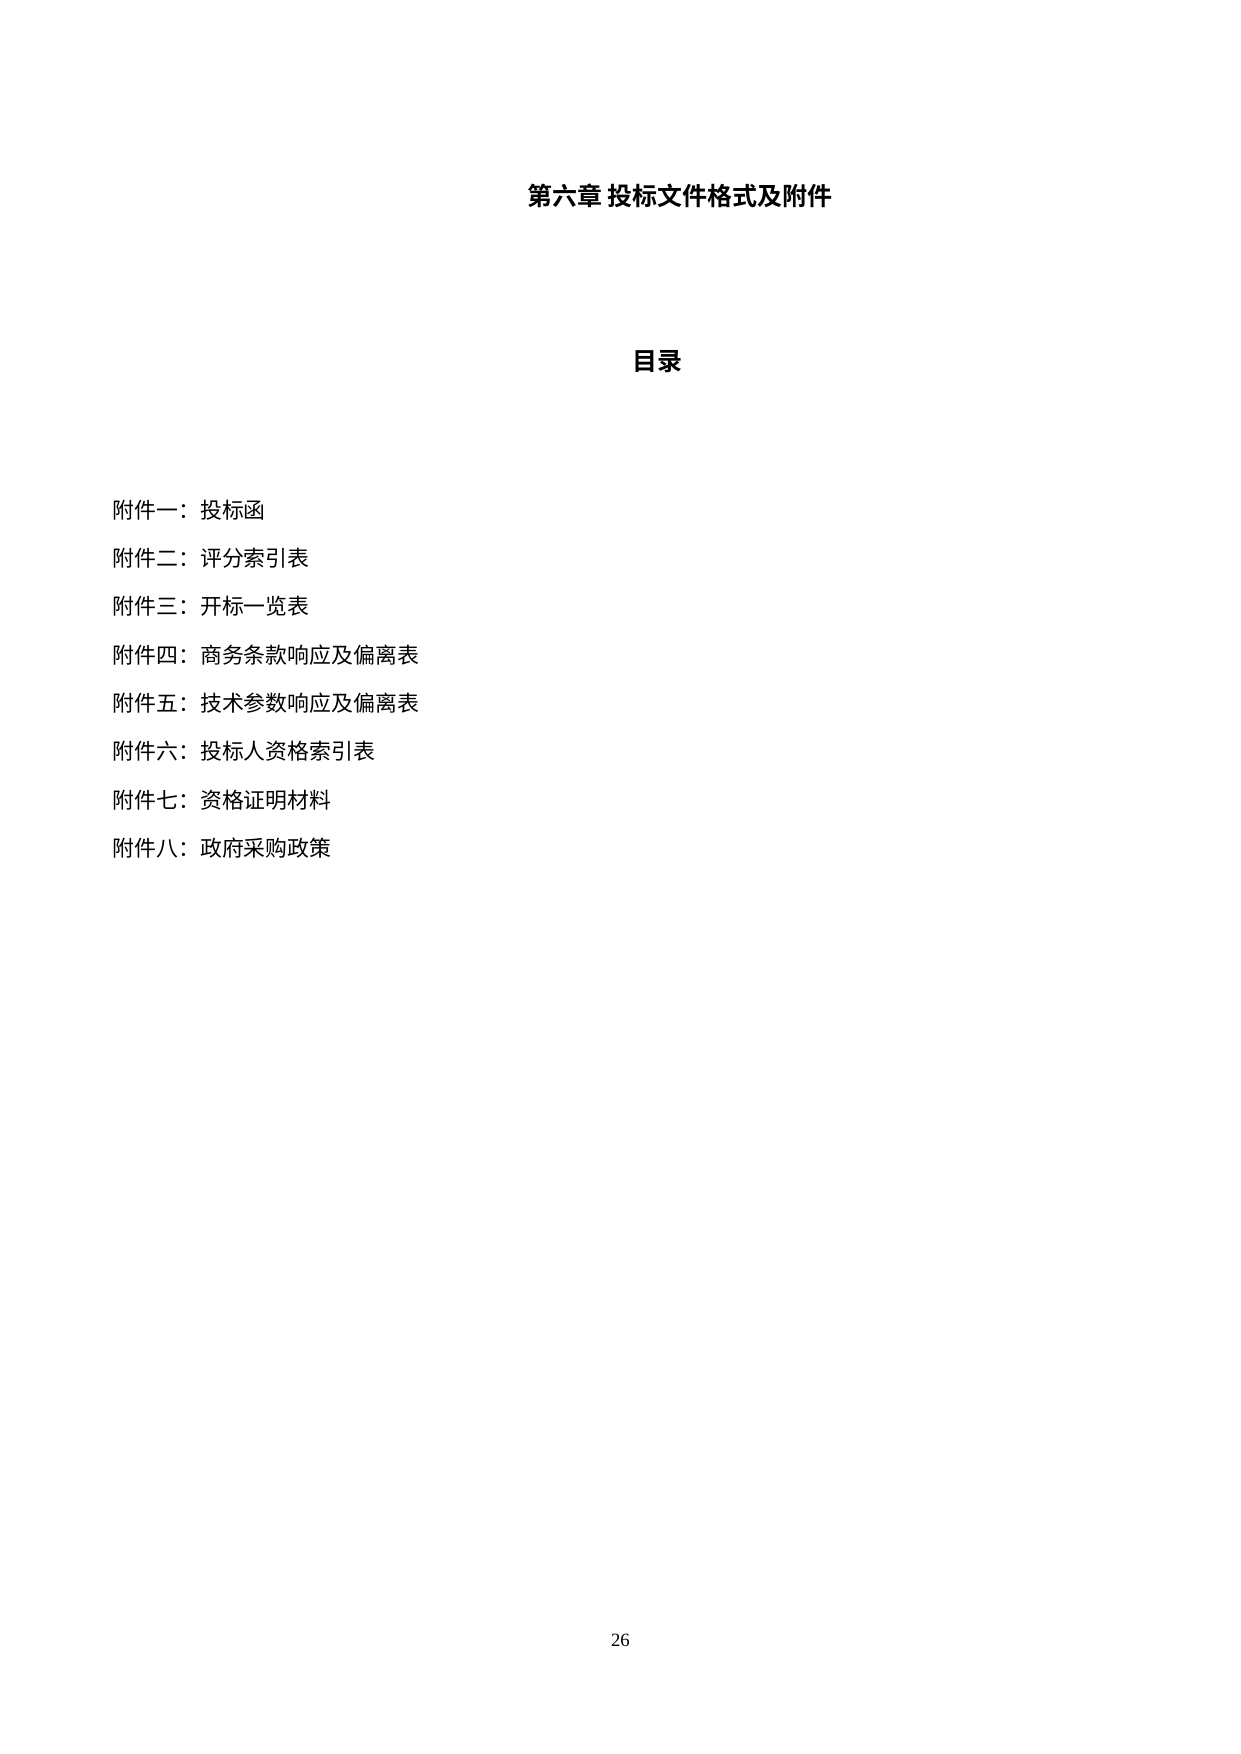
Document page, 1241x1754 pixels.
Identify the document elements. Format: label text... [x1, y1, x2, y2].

text 附件四：商务条款响应及偏离表 [112, 637, 1128, 670]
text 附件七：资格证明材料 [112, 782, 1128, 815]
text 附件三：开标一览表 [112, 589, 1128, 621]
text 附件八：政府采购政策 [112, 831, 1128, 863]
text 附件二：评分索引表 [112, 541, 1128, 573]
text 附件一：投标函 [112, 492, 1128, 525]
text 第六章 投标文件格式及附件 [187, 162, 1128, 227]
text 附件六：投标人资格索引表 [112, 734, 1128, 766]
text 目录 [187, 327, 1128, 392]
text 附件五：技术参数响应及偏离表 [112, 686, 1128, 718]
